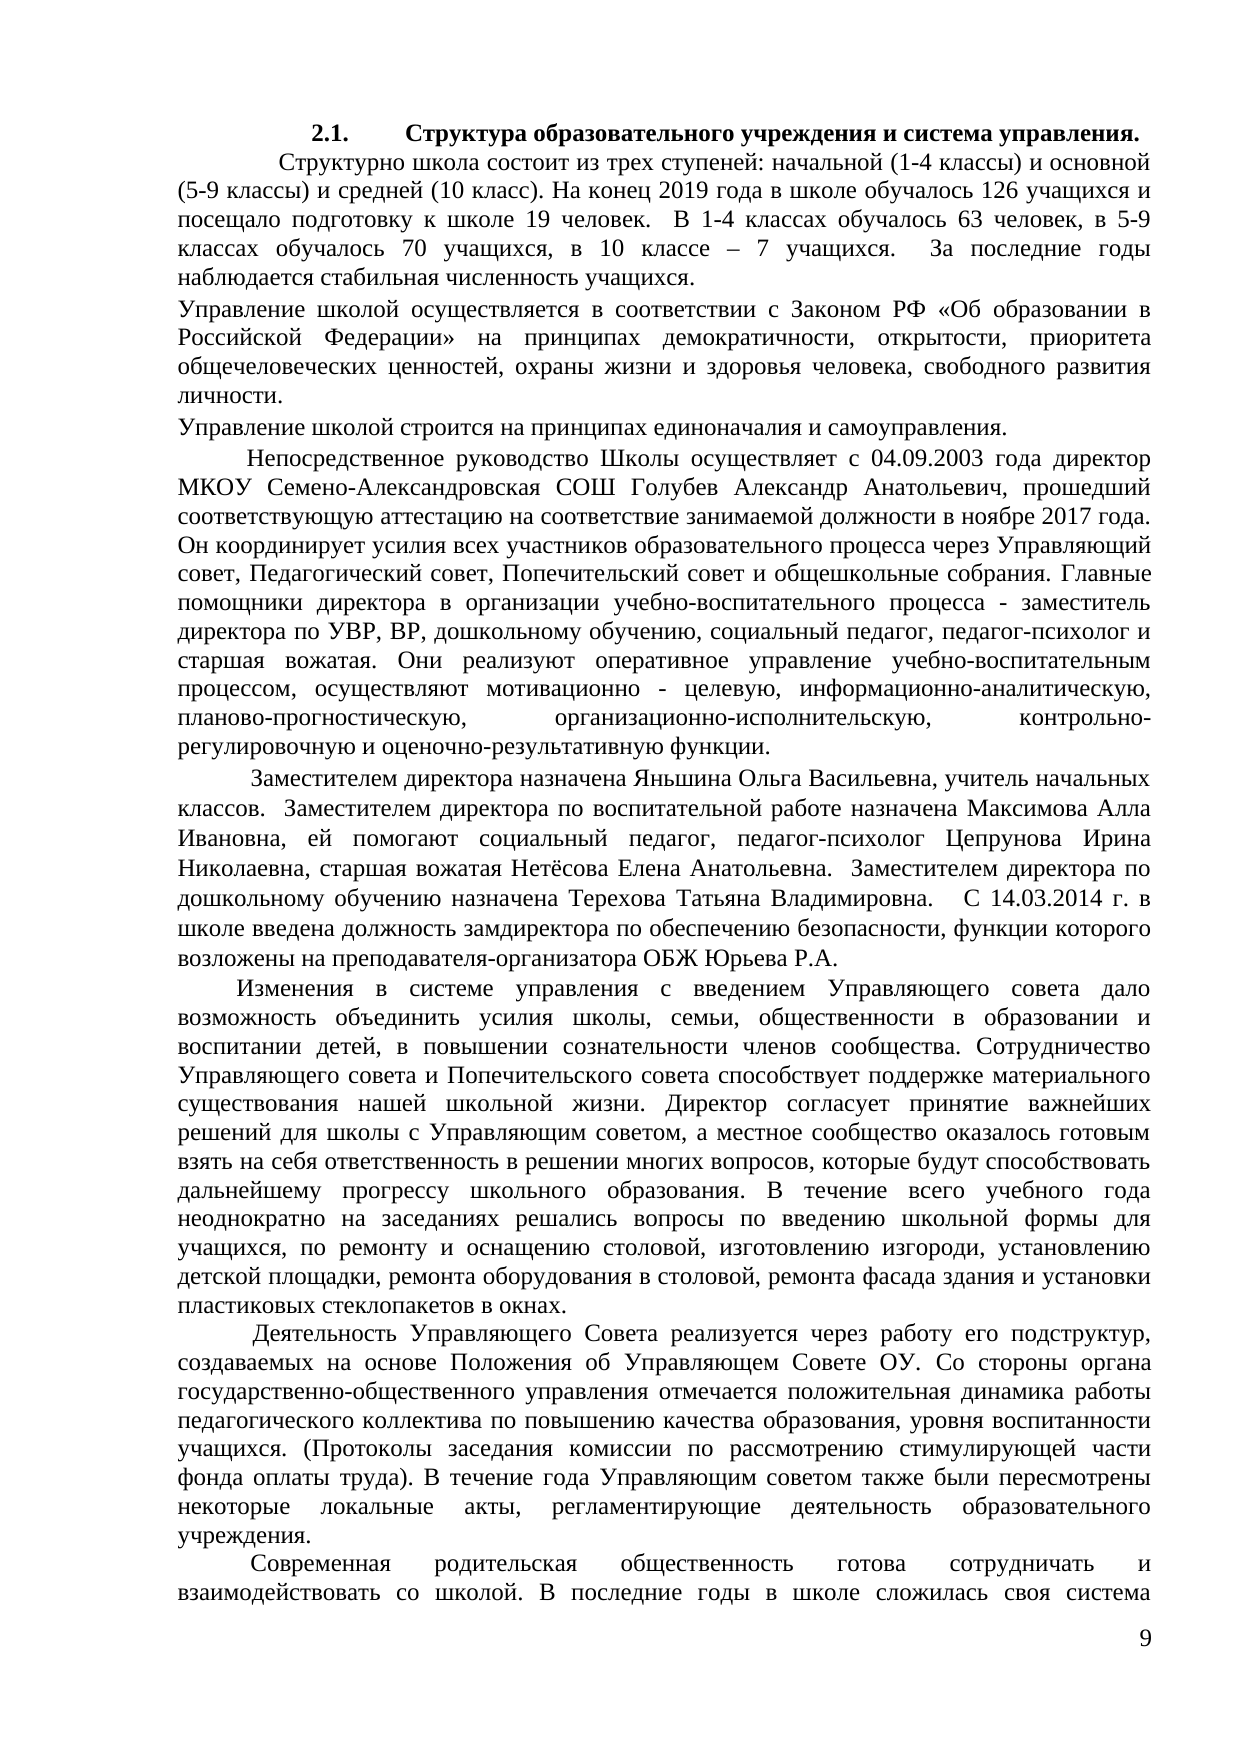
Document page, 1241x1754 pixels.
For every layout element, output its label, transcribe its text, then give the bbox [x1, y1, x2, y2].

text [177, 1548, 1152, 1606]
text Деятельность Управляющего Совета реализуется через работу его подструктур, создаваемых на основе Положения об Управляющем Совете ОУ. Со стороны органа государственно-общественного управления отмечается положительная динамика работы педагогического коллектива по повышению качества образования, уровня воспитанности учащихся. (Протоколы заседания комиссии по рассмотрению стимулирующей части фонда оплаты труда). В течение года Управляющим советом также были пересмотрены некоторые локальные акты, регламентирующие деятельность образовательного учреждения. [177, 1318, 1152, 1548]
list Структура образовательного учреждения и система управления. [311, 118, 1152, 147]
text Изменения в системе управления с введением Управляющего совета дало возможность объединить усилия школы, семьи, общественности в образовании и воспитании детей, в повышении сознательности членов сообщества. Сотрудничество Управляющего совета и Попечительского совета способствует поддержке материального существования нашей школьной жизни. Директор согласует принятие важнейших решений для школы с Управляющим советом, а местное сообщество оказалось готовым взять на себя ответственность в решении многих вопросов, которые будут способствовать дальнейшему прогрессу школьного образования. В течение всего учебного года неоднократно на заседаниях решались вопросы по введению школьной формы для учащихся, по ремонту и оснащению столовой, изготовлению изгороди, установлению детской площадки, ремонта оборудования в столовой, ремонта фасада здания и установки пластиковых стеклопакетов в окнах. [177, 973, 1152, 1318]
text Управление школой осуществляется в соответствии с Законом РФ «Об образовании в Российской Федерации» на принципах демократичности, открытости, приоритета общечеловеческих ценностей, охраны жизни и здоровья человека, свободного развития личности. [177, 294, 1152, 409]
text Заместителем директора назначена Яньшина Ольга Васильевна, учитель начальных классов. Заместителем директора по воспитательной работе назначена Максимова Алла Ивановна, ей помогают социальный педагог, педагог-психолог Цепрунова Ирина Николаевна, старшая вожатая Нетёсова Елена Анатольевна. Заместителем директора по дошкольному обучению назначена Терехова Татьяна Владимировна. С 14.03.2014 г. в школе введена должность замдиректора по обеспечению безопасности, функции которого возложены на преподавателя-организатора ОБЖ Юрьева Р.А. [177, 763, 1152, 972]
text Управление школой строится на принципах единоначалия и самоуправления. [177, 412, 1152, 440]
text Структурно школа состоит из трех ступеней: начальной (1-4 классы) и основной (5-9 классы) и средней (10 класс). На конец 2019 года в школе обучалось 126 учащихся и посещало подготовку к школе 19 человек. В 1-4 классах обучалось 63 человек, в 5-9 классах обучалось 70 учащихся, в 10 классе – 7 учащихся. За последние годы наблюдается стабильная численность учащихся. [177, 147, 1152, 291]
text Непосредственное руководство Школы осуществляет с 04.09.2003 года директор МКОУ Семено-Александровская СОШ Голубев Александр Анатольевич, прошедший соответствующую аттестацию на соответствие занимаемой должности в ноябре 2017 года. Он координирует усилия всех участников образовательного процесса через Управляющий совет, Педагогический совет, Попечительский совет и общешкольные собрания. Главные помощники директора в организации учебно-воспитательного процесса - заместитель директора по УВР, ВР, дошкольному обучению, социальный педагог, педагог-психолог и старшая вожатая. Они реализуют оперативное управление учебно-воспитательным процессом, осуществляют мотивационно - целевую, информационно-аналитическую, планово-прогностическую, организационно-исполнительскую, контрольно-регулировочную и оценочно-результативную функции. [177, 443, 1152, 760]
